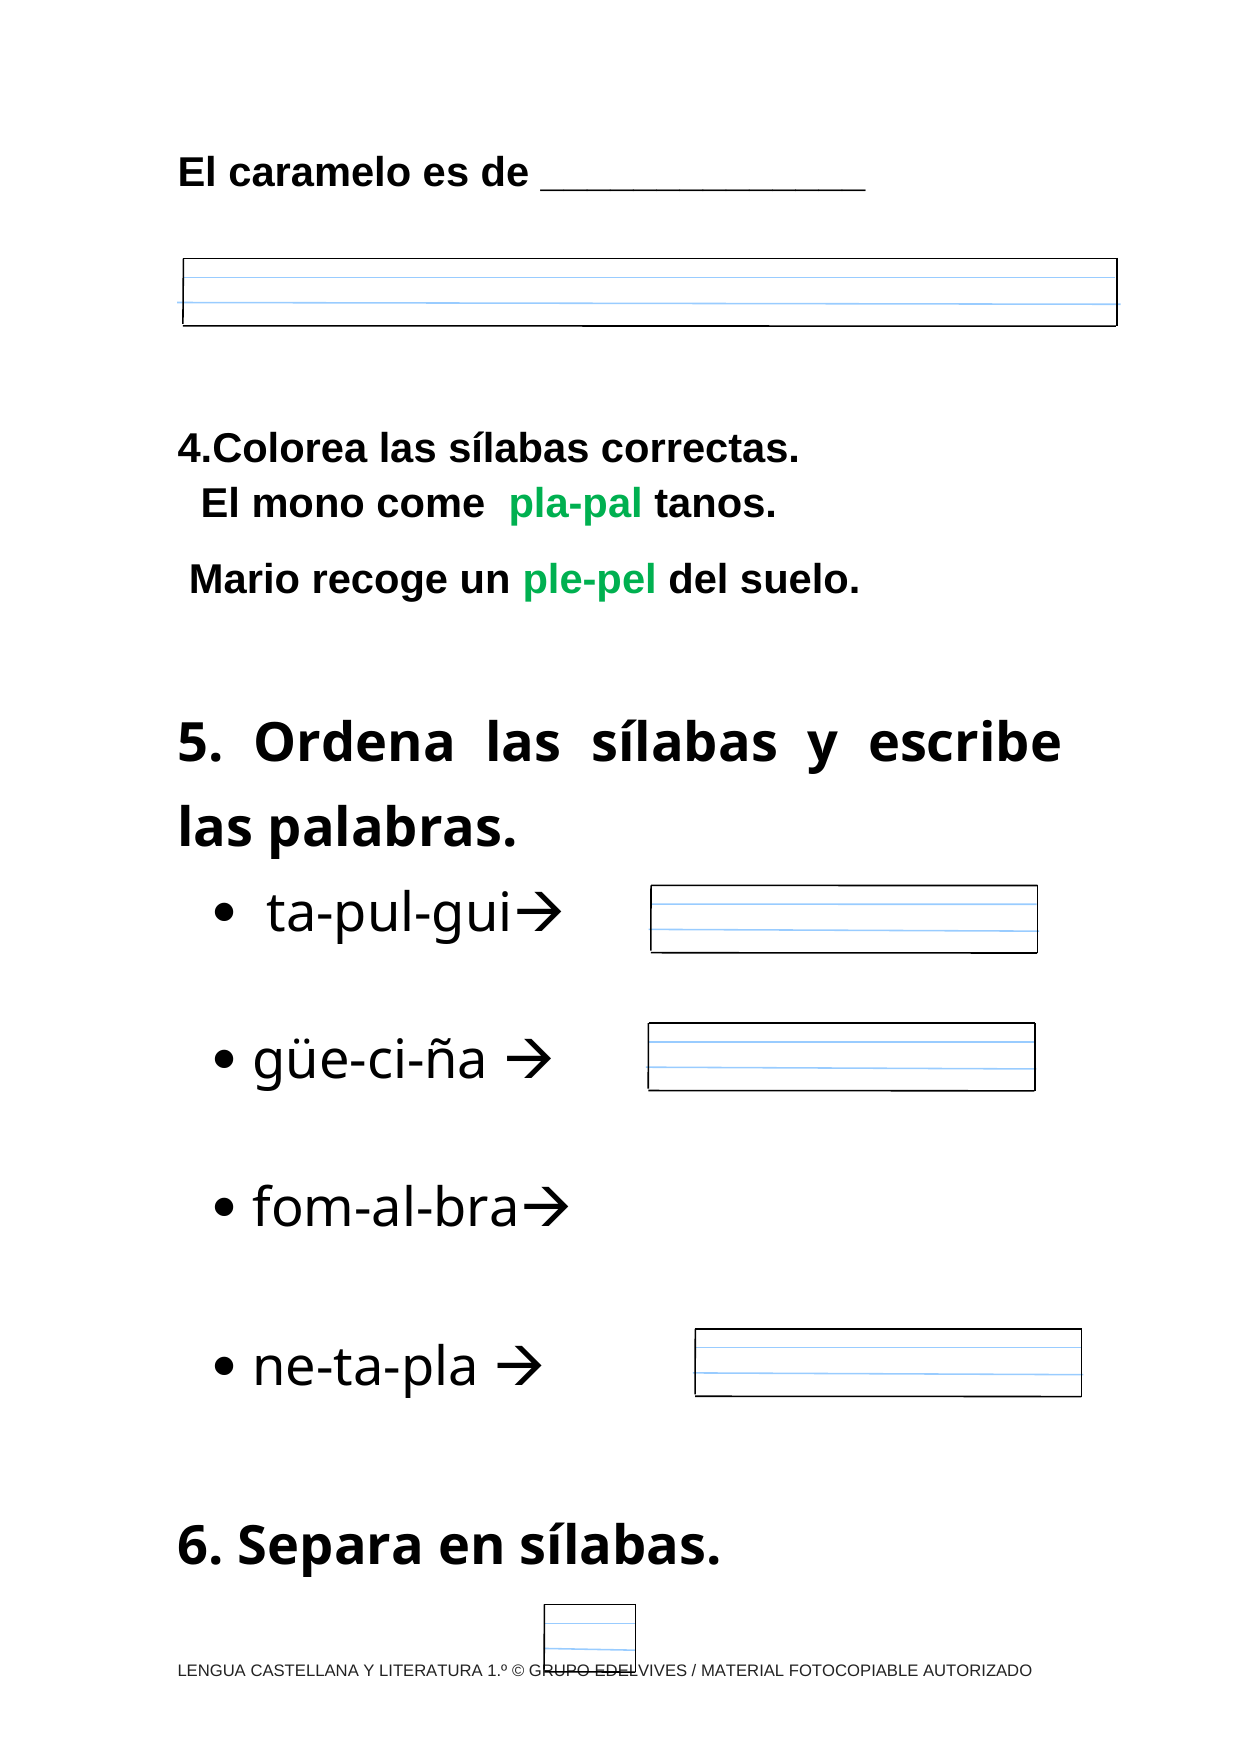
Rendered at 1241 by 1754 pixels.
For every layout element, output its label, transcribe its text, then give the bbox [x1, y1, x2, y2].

text El caramelo es de ______________ [177, 148, 1063, 196]
list fom-al-bra [215, 1168, 1063, 1242]
text 5. Ordena las sílabas y escribe las palabras. [177, 704, 1063, 862]
list ta-pul-gui [215, 873, 1063, 947]
list ne-ta-pla [215, 1327, 1063, 1401]
list güe-ci-ña [215, 1021, 1063, 1095]
text El mono come pla-pal tanos. [177, 478, 1063, 526]
text 6. Separa en sílabas. [177, 1506, 1063, 1580]
text 4.Colorea las sílabas correctas. [177, 423, 1063, 471]
text Mario recoge un ple-pel del suelo. [177, 554, 1063, 602]
